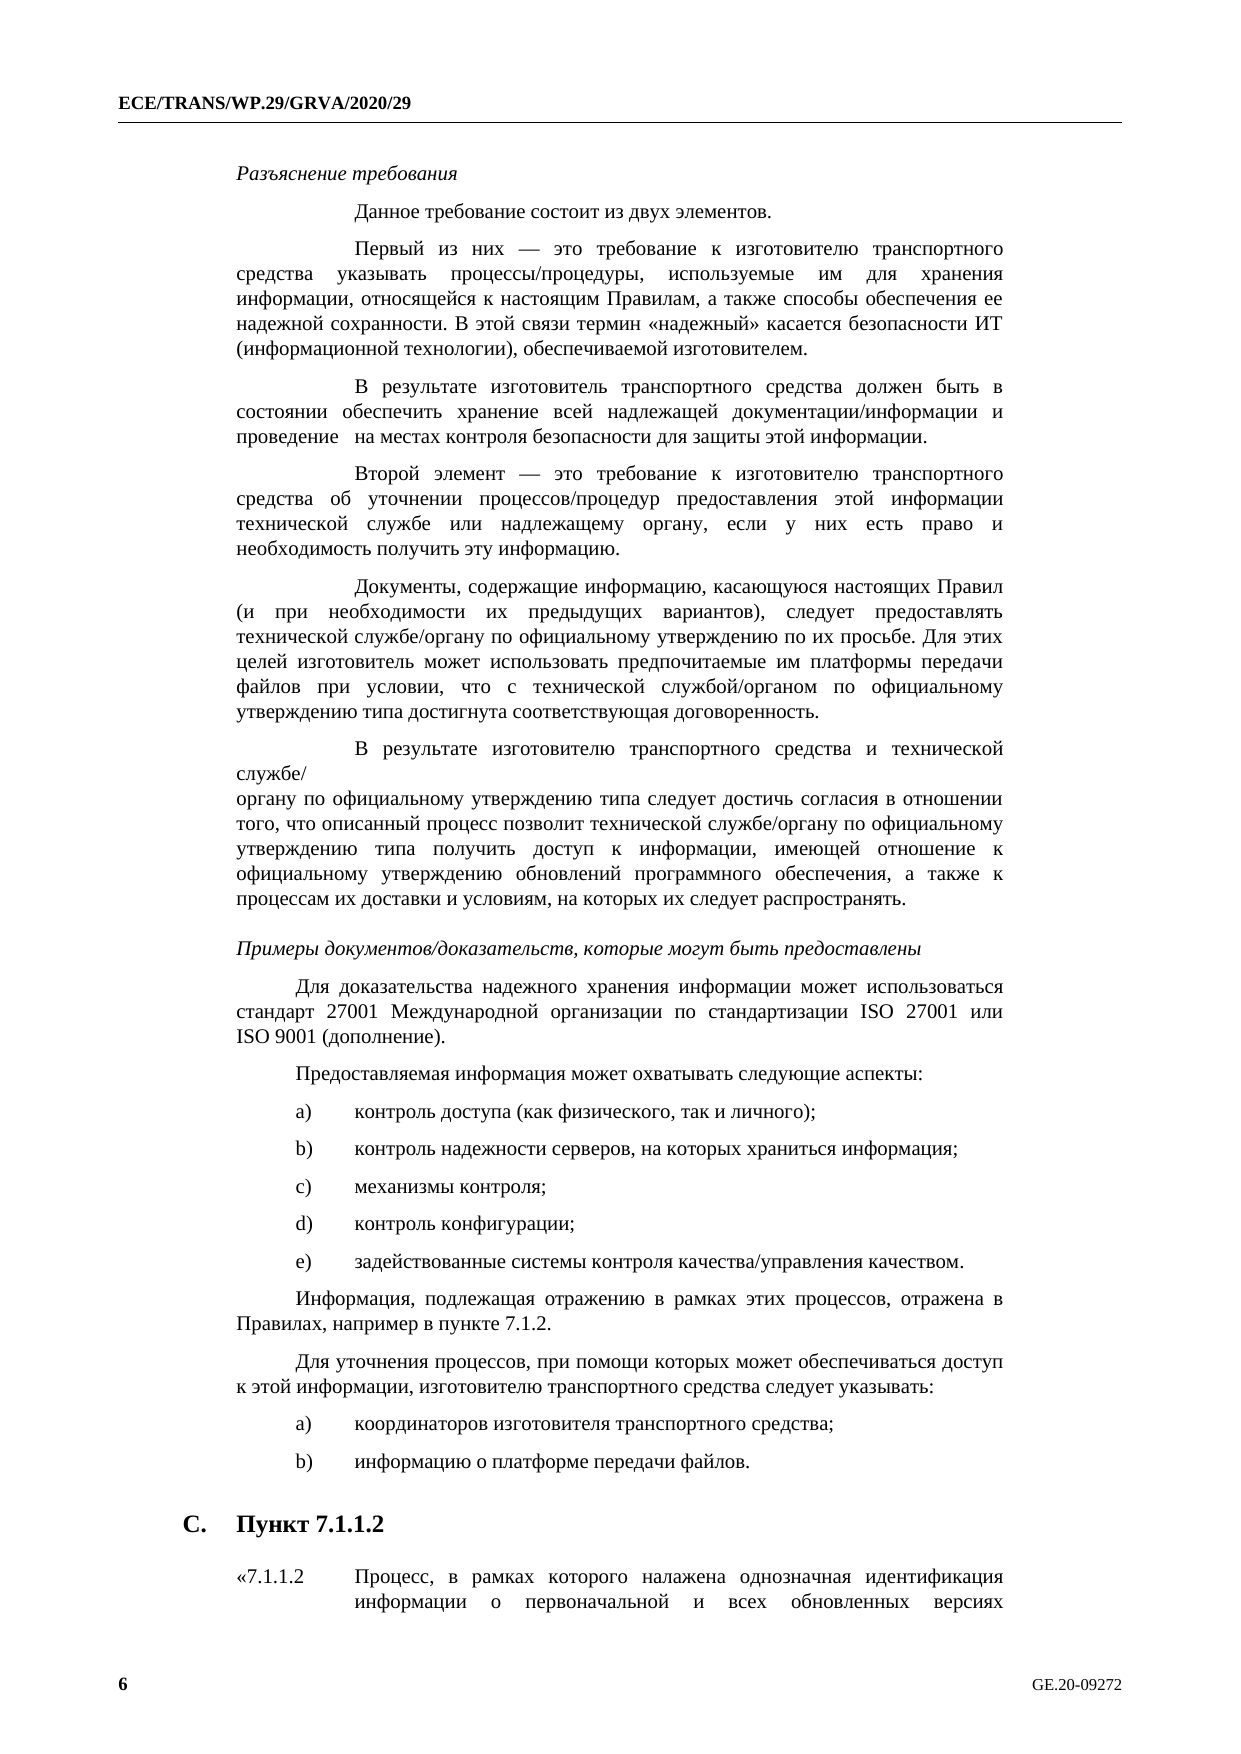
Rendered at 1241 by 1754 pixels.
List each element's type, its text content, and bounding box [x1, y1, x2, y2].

text C. Пункт 7.1.1.2 [118, 1510, 1004, 1538]
text e) задействованные системы контроля качества/управления качеством. [236, 1248, 1004, 1273]
text a) координаторов изготовителя транспортного средства; [236, 1410, 1004, 1435]
text Второй элемент — это требование к изготовителю транспортного средства об уточнении процессов/процедур предоставления этой информации технической службе или надлежащему органу, если у них есть право и необходимость получить эту информацию. [236, 460, 1004, 560]
text Первый из них — это требование к изготовителю транспортного средства указывать процессы/процедуры, используемые им для хранения информации, относящейся к настоящим Правилам, а также способы обеспечения ее надежной сохранности. В этой связи термин «надежный» касается безопасности ИТ (информационной технологии), обеспечиваемой изготовителем. [236, 235, 1004, 360]
text b) контроль надежности серверов, на которых храниться информация; [236, 1135, 1004, 1160]
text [236, 1563, 1004, 1613]
text Разъяснение требования [118, 160, 1004, 185]
text Информация, подлежащая отражению в рамках этих процессов, отражена в Правилах, например в пункте 7.1.2. [236, 1285, 1004, 1335]
text В результате изготовителю транспортного средства и технической службе/ органу по официальному утверждению типа следует достичь согласия в отношении того, что описанный процесс позволит технической службе/органу по официальному утверждению типа получить доступ к информации, имеющей отношение к официальному утверждению обновлений программного обеспечения, а также к процессам их доставки и условиям, на которых их следует распространять. [236, 735, 1004, 910]
text b) информацию о платформе передачи файлов. [236, 1448, 1004, 1473]
text Для доказательства надежного хранения информации может использоваться стандарт 27001 Международной организации по стандартизации ISO 27001 или ISO 9001 (дополнение). [236, 973, 1004, 1048]
text Документы, содержащие информацию, касающуюся настоящих Правил (и при необходимости их предыдущих вариантов), следует предоставлять технической службе/органу по официальному утверждению по их просьбе. Для этих целей изготовитель может использовать предпочитаемые им платформы передачи файлов при условии, что с технической службой/органом по официальному утверждению типа достигнута соответствующая договоренность. [236, 573, 1004, 723]
text В результате изготовитель транспортного средства должен быть в состоянии обеспечить хранение всей надлежащей документации/информации и проведение на местах контроля безопасности для защиты этой информации. [236, 373, 1004, 448]
text c) механизмы контроля; [236, 1173, 1004, 1198]
text d) контроль конфигурации; [236, 1210, 1004, 1235]
text Для уточнения процессов, при помощи которых может обеспечиваться доступ к этой информации, изготовителю транспортного средства следует указывать: [236, 1348, 1004, 1398]
text Данное требование состоит из двух элементов. [236, 198, 1004, 223]
text Примеры документов/доказательств, которые могут быть предоставлены [118, 935, 1004, 960]
text a) контроль доступа (как физического, так и личного); [236, 1098, 1004, 1123]
text Предоставляемая информация может охватывать следующие аспекты: [236, 1060, 1004, 1085]
